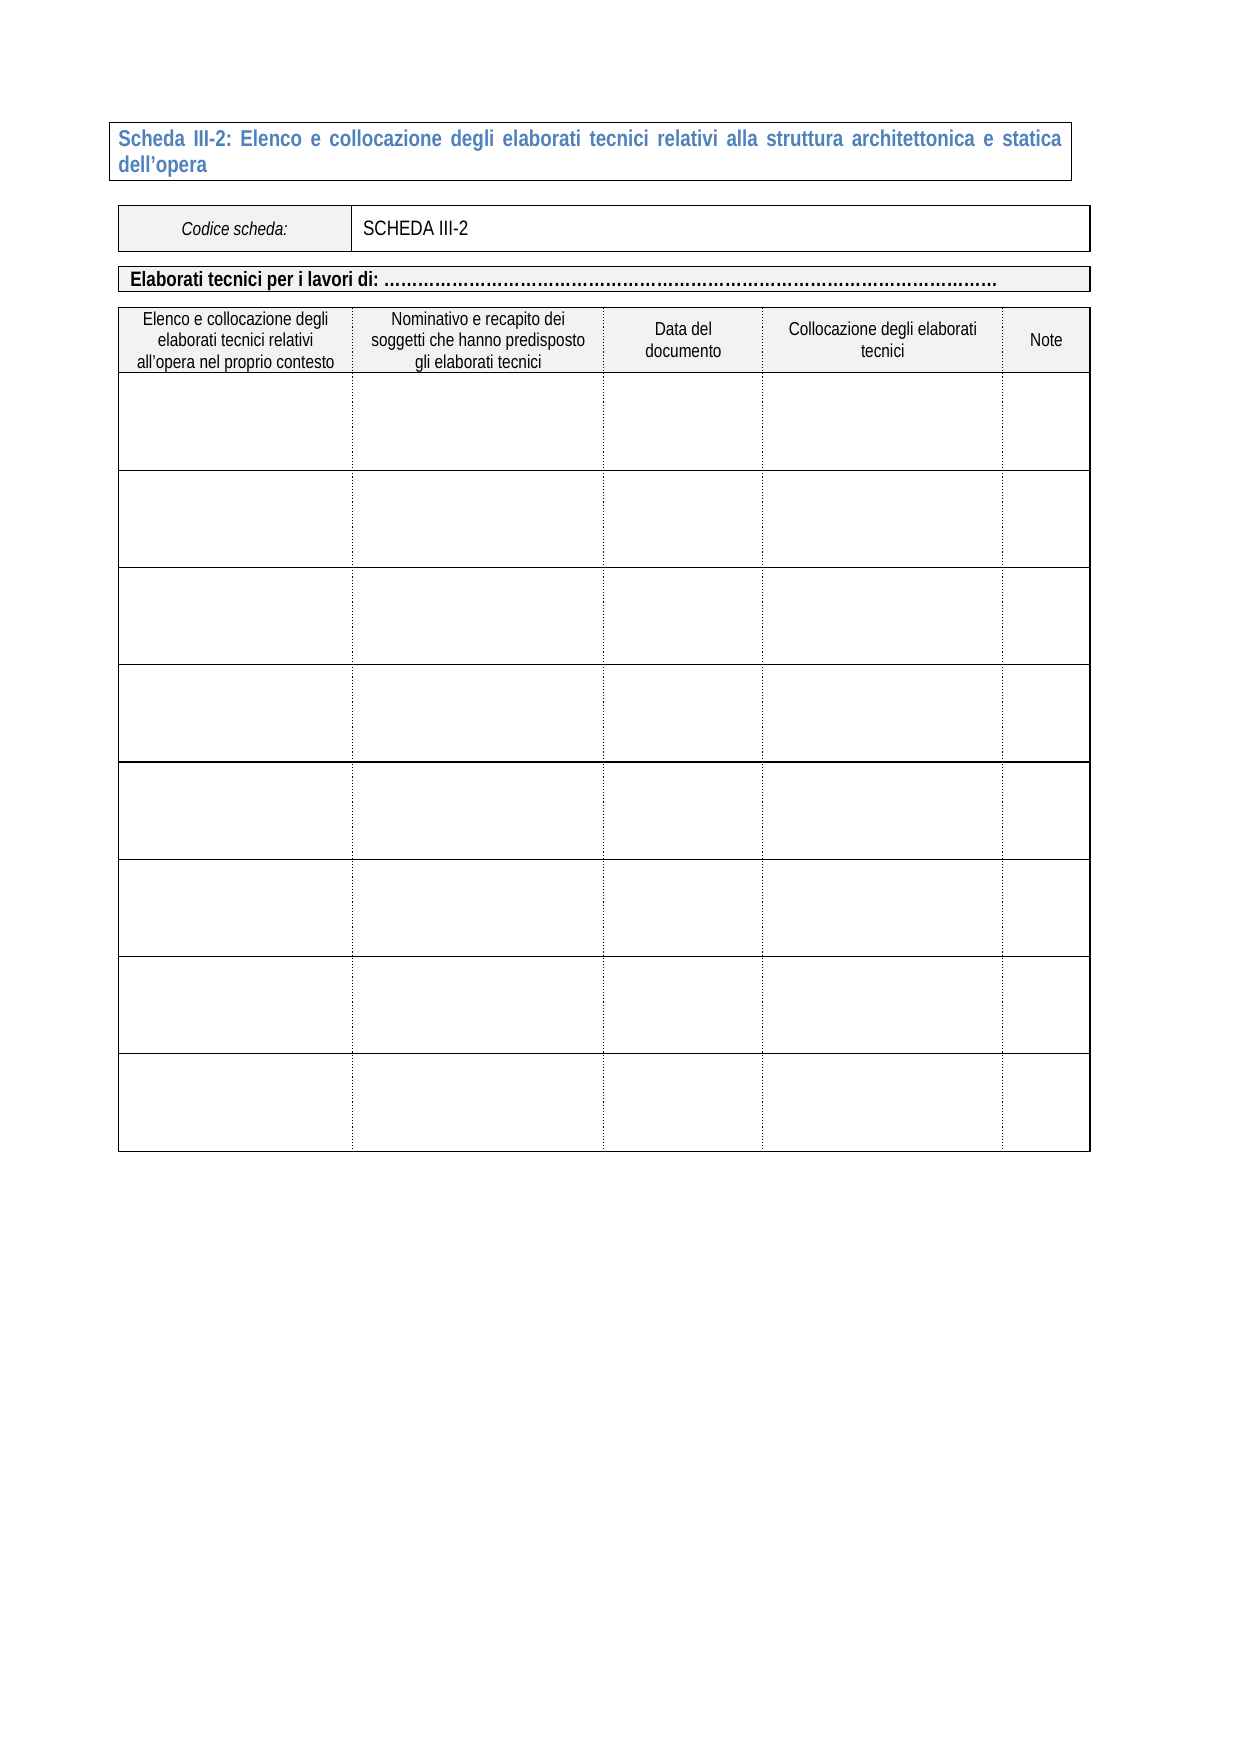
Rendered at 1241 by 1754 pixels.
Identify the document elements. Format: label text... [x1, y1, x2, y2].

table_cell [763, 1054, 1003, 1151]
table_header SCHEDA III-2 [352, 206, 1089, 251]
table_cell [352, 471, 604, 567]
table_cell [604, 373, 762, 469]
text Scheda III-2: Elenco e collocazione degli elaborati tecnici relativi alla struttura architettonica e statica dell’opera [110, 123, 1071, 180]
table_cell [1003, 665, 1089, 761]
table_cell [1003, 373, 1089, 469]
table_cell [763, 471, 1003, 567]
table_cell [352, 373, 604, 469]
table_cell [1003, 1054, 1089, 1151]
table_cell [119, 957, 352, 1053]
table_cell [604, 568, 762, 664]
table_cell [604, 860, 762, 956]
table_cell [352, 665, 604, 761]
table_header Elenco e collocazione degli elaborati tecnici relativi all’opera nel proprio contesto [119, 308, 352, 372]
table_cell [1003, 568, 1089, 664]
table_cell [352, 957, 604, 1053]
table_cell [763, 665, 1003, 761]
table_cell [604, 957, 762, 1053]
table_cell [763, 568, 1003, 664]
table_cell [763, 763, 1003, 859]
table_cell [119, 568, 352, 664]
table_cell [1003, 860, 1089, 956]
table_cell [352, 763, 604, 859]
table_header Collocazione degli elaborati tecnici [763, 308, 1003, 372]
table_cell [352, 860, 604, 956]
table_cell [352, 568, 604, 664]
table_cell [119, 665, 352, 761]
table_cell [119, 763, 352, 859]
table_cell [119, 1054, 352, 1151]
table_cell [604, 665, 762, 761]
table_header Note [1003, 308, 1089, 372]
table_cell [1003, 471, 1089, 567]
table_header Nominativo e recapito dei soggetti che hanno predisposto gli elaborati tecnici [352, 308, 604, 372]
table_cell [604, 471, 762, 567]
table_cell [119, 860, 352, 956]
table_cell [763, 957, 1003, 1053]
table_header Codice scheda: [119, 206, 351, 251]
table_cell [1003, 763, 1089, 859]
table_cell [119, 373, 352, 469]
table_cell [119, 471, 352, 567]
table_header Elaborati tecnici per i lavori di: ……………………………………………………………………………………………… [119, 267, 1089, 291]
table_cell [763, 860, 1003, 956]
table_cell [763, 373, 1003, 469]
table_cell [604, 1054, 762, 1151]
table_cell [352, 1054, 604, 1151]
table_header Data del documento [604, 308, 762, 372]
table_cell [1003, 957, 1089, 1053]
table_cell [604, 763, 762, 859]
